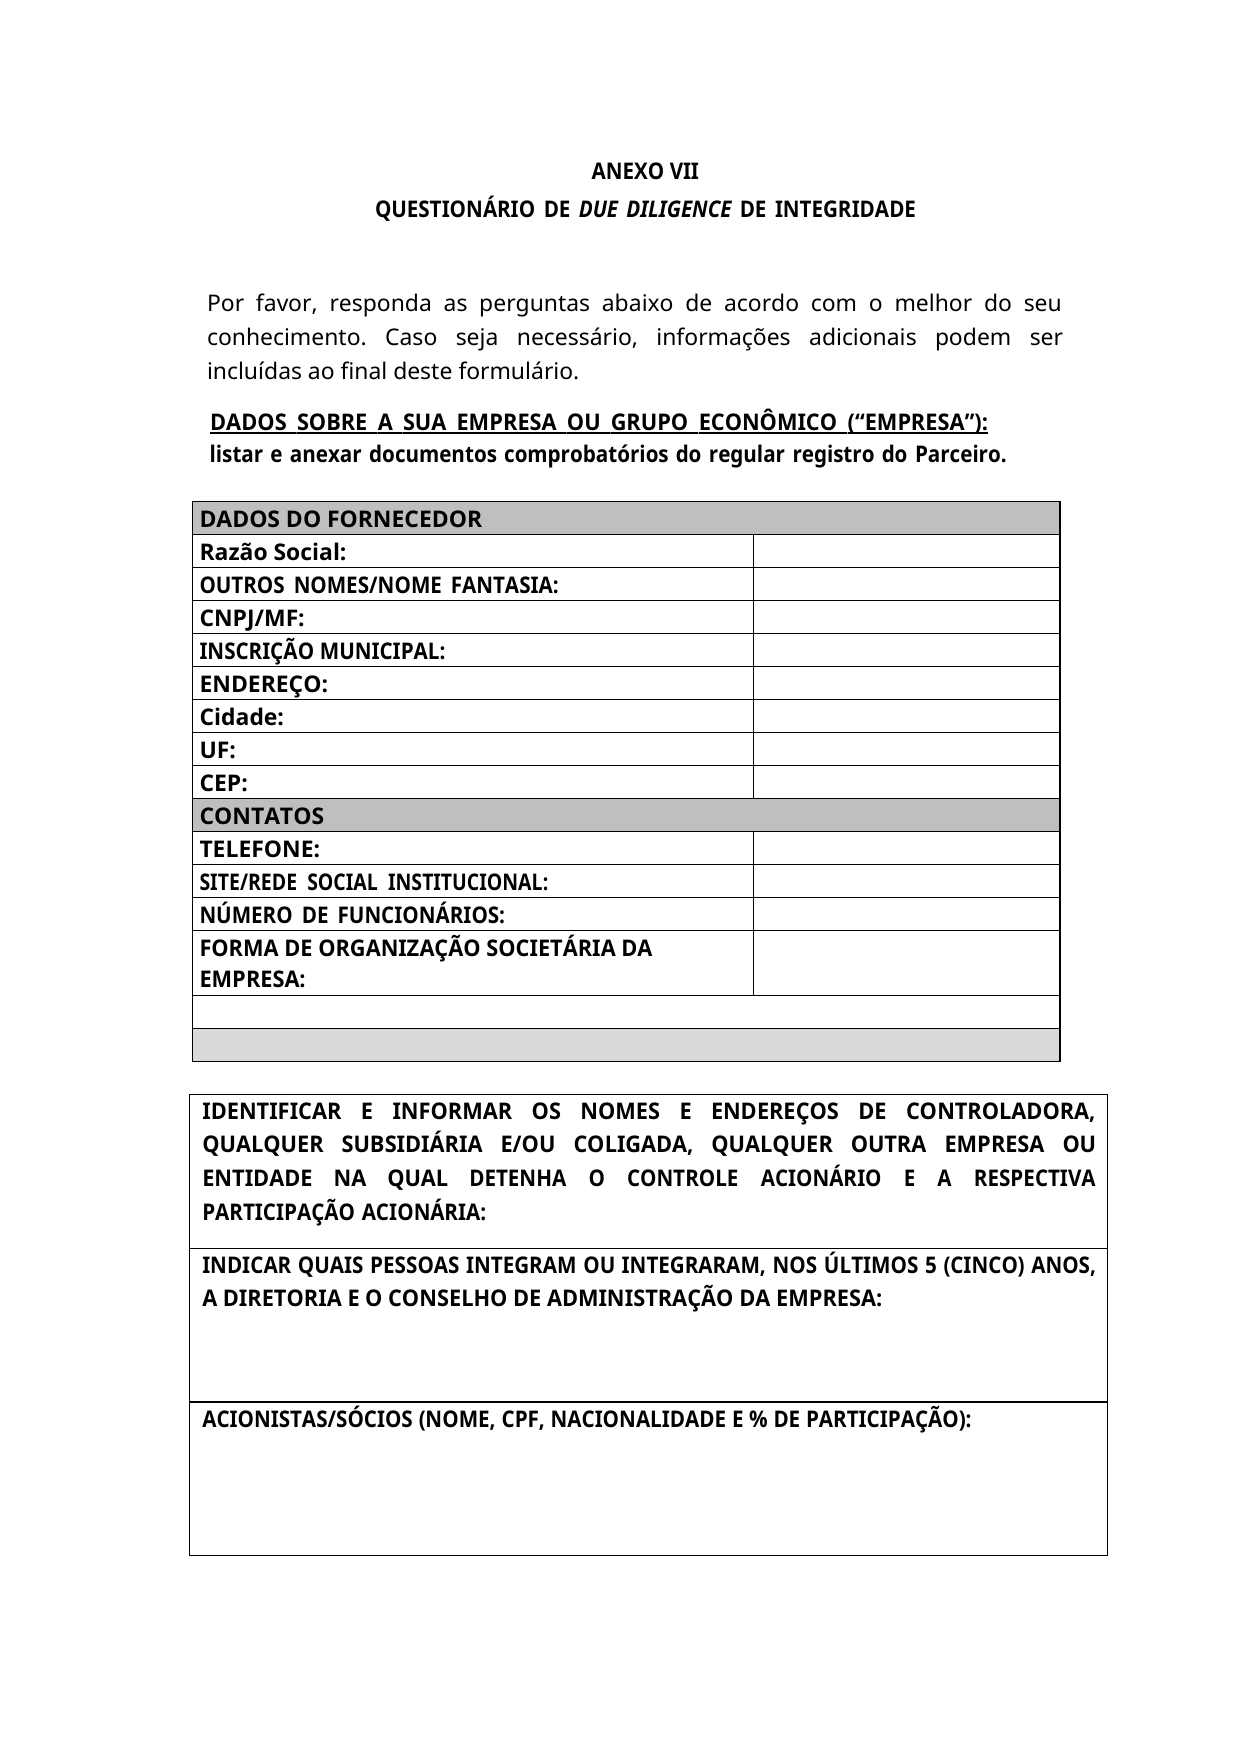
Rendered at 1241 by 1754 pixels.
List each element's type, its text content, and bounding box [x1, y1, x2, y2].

table_cell Razão Social: [193, 535, 753, 567]
table_cell [754, 733, 1059, 765]
text ANEXO VII [282, 155, 1008, 186]
table_cell [193, 996, 1059, 1027]
table_cell [754, 931, 1059, 994]
table_cell [754, 865, 1059, 897]
table_cell [193, 1029, 1059, 1061]
table_cell [754, 667, 1059, 699]
table_cell CEP: [193, 766, 753, 798]
table_cell [754, 898, 1059, 930]
table_cell [754, 832, 1059, 864]
table_cell SITE/REDE SOCIAL INSTITUCIONAL: [193, 865, 753, 897]
table_cell ENDEREÇO: [193, 667, 753, 699]
table_cell TELEFONE: [193, 832, 753, 864]
table_header IDENTIFICAR E INFORMAR OS NOMES E ENDEREÇOS DE CONTROLADORA, QUALQUER SUBSIDIÁRIA E/OU COLIGADA, QUALQUER OUTRA EMPRESA OU ENTIDADE NA QUAL DETENHA O CONTROLE ACIONÁRIO E A RESPECTIVA PARTICIPAÇÃO ACIONÁRIA: [190, 1095, 1107, 1247]
table_cell CNPJ/MF: [193, 601, 753, 633]
text listar e anexar documentos comprobatórios do regular registro do Parceiro. [177, 438, 1063, 469]
table_cell UF: [193, 733, 753, 765]
table_cell CONTATOS [193, 799, 1059, 831]
table_cell [754, 766, 1059, 798]
table_cell [754, 568, 1059, 600]
table_cell ACIONISTAS/SÓCIOS (NOME, CPF, NACIONALIDADE E % DE PARTICIPAÇÃO): [190, 1403, 1107, 1555]
table_cell OUTROS NOMES/NOME FANTASIA: [193, 568, 753, 600]
table_cell INDICAR QUAIS PESSOAS INTEGRAM OU INTEGRARAM, NOS ÚLTIMOS 5 (CINCO) ANOS, A DIRETORIA E O CONSELHO DE ADMINISTRAÇÃO DA EMPRESA: [190, 1249, 1107, 1401]
table_cell Cidade: [193, 700, 753, 732]
table_cell [754, 634, 1059, 666]
table_cell INSCRIÇÃO MUNICIPAL: [193, 634, 753, 666]
table_header DADOS DO FORNECEDOR [193, 502, 1059, 534]
text QUESTIONÁRIO DE DUE DILIGENCE DE INTEGRIDADE [282, 193, 1008, 224]
table_cell NÚMERO DE FUNCIONÁRIOS: [193, 898, 753, 930]
text DADOS SOBRE A SUA EMPRESA OU GRUPO ECONÔMICO (“EMPRESA”): [210, 406, 1063, 437]
table_cell [754, 700, 1059, 732]
table_cell FORMA DE ORGANIZAÇÃO SOCIETÁRIA DA EMPRESA: [193, 931, 753, 994]
text Por favor, responda as perguntas abaixo de acordo com o melhor do seu conhecimento. Caso seja necessário, informações adicionais podem ser incluídas ao final deste formulário. [207, 287, 1063, 386]
table_cell [754, 601, 1059, 633]
table_cell [754, 535, 1059, 567]
